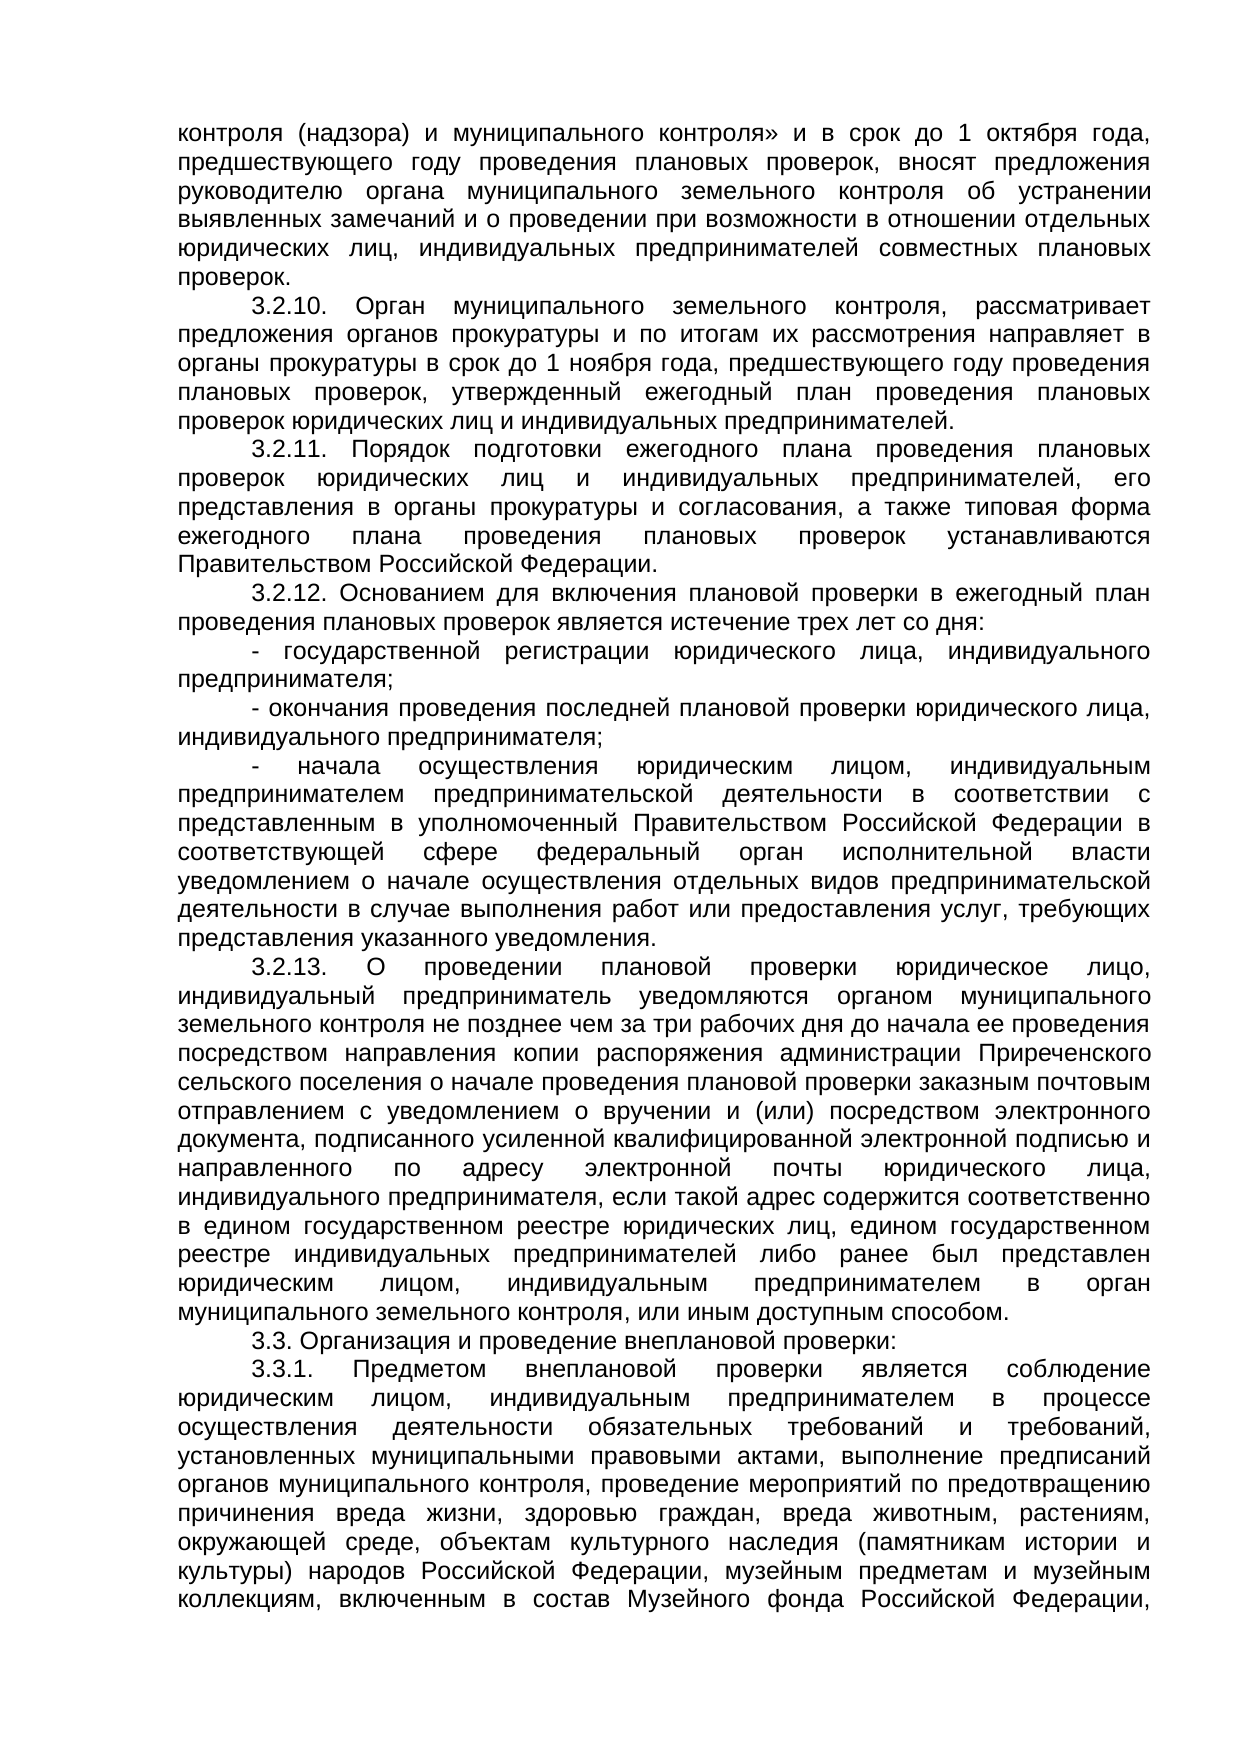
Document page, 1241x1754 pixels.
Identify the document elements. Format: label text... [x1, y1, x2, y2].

text 3.2.11. Порядок подготовки ежегодного плана проведения плановых проверок юридических лиц и индивидуальных предпринимателей, его представления в органы прокуратуры и согласования, а также типовая форма ежегодного плана проведения плановых проверок устанавливаются Правительством Российской Федерации. [177, 434, 1152, 578]
text - окончания проведения последней плановой проверки юридического лица, индивидуального предпринимателя; [177, 693, 1152, 751]
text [177, 1354, 1152, 1613]
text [177, 118, 1152, 291]
text 3.3. Организация и проведение внеплановой проверки: [177, 1326, 1152, 1354]
text 3.2.10. Орган муниципального земельного контроля, рассматривает предложения органов прокуратуры и по итогам их рассмотрения направляет в органы прокуратуры в срок до 1 ноября года, предшествующего году проведения плановых проверок, утвержденный ежегодный план проведения плановых проверок юридических лиц и индивидуальных предпринимателей. [177, 291, 1152, 434]
text - государственной регистрации юридического лица, индивидуального предпринимателя; [177, 636, 1152, 693]
text - начала осуществления юридическим лицом, индивидуальным предпринимателем предпринимательской деятельности в соответствии с представленным в уполномоченный Правительством Российской Федерации в соответствующей сфере федеральный орган исполнительной власти уведомлением о начале осуществления отдельных видов предпринимательской деятельности в случае выполнения работ или предоставления услуг, требующих представления указанного уведомления. [177, 751, 1152, 952]
text 3.2.12. Основанием для включения плановой проверки в ежегодный план проведения плановых проверок является истечение трех лет со дня: [177, 578, 1152, 636]
text 3.2.13. О проведении плановой проверки юридическое лицо, индивидуальный предприниматель уведомляются органом муниципального земельного контроля не позднее чем за три рабочих дня до начала ее проведения посредством направления копии распоряжения администрации Приреченского сельского поселения о начале проведения плановой проверки заказным почтовым отправлением с уведомлением о вручении и (или) посредством электронного документа, подписанного усиленной квалифицированной электронной подписью и направленного по адресу электронной почты юридического лица, индивидуального предпринимателя, если такой адрес содержится соответственно в едином государственном реестре юридических лиц, едином государственном реестре индивидуальных предпринимателей либо ранее был представлен юридическим лицом, индивидуальным предпринимателем в орган муниципального земельного контроля, или иным доступным способом. [177, 952, 1152, 1326]
